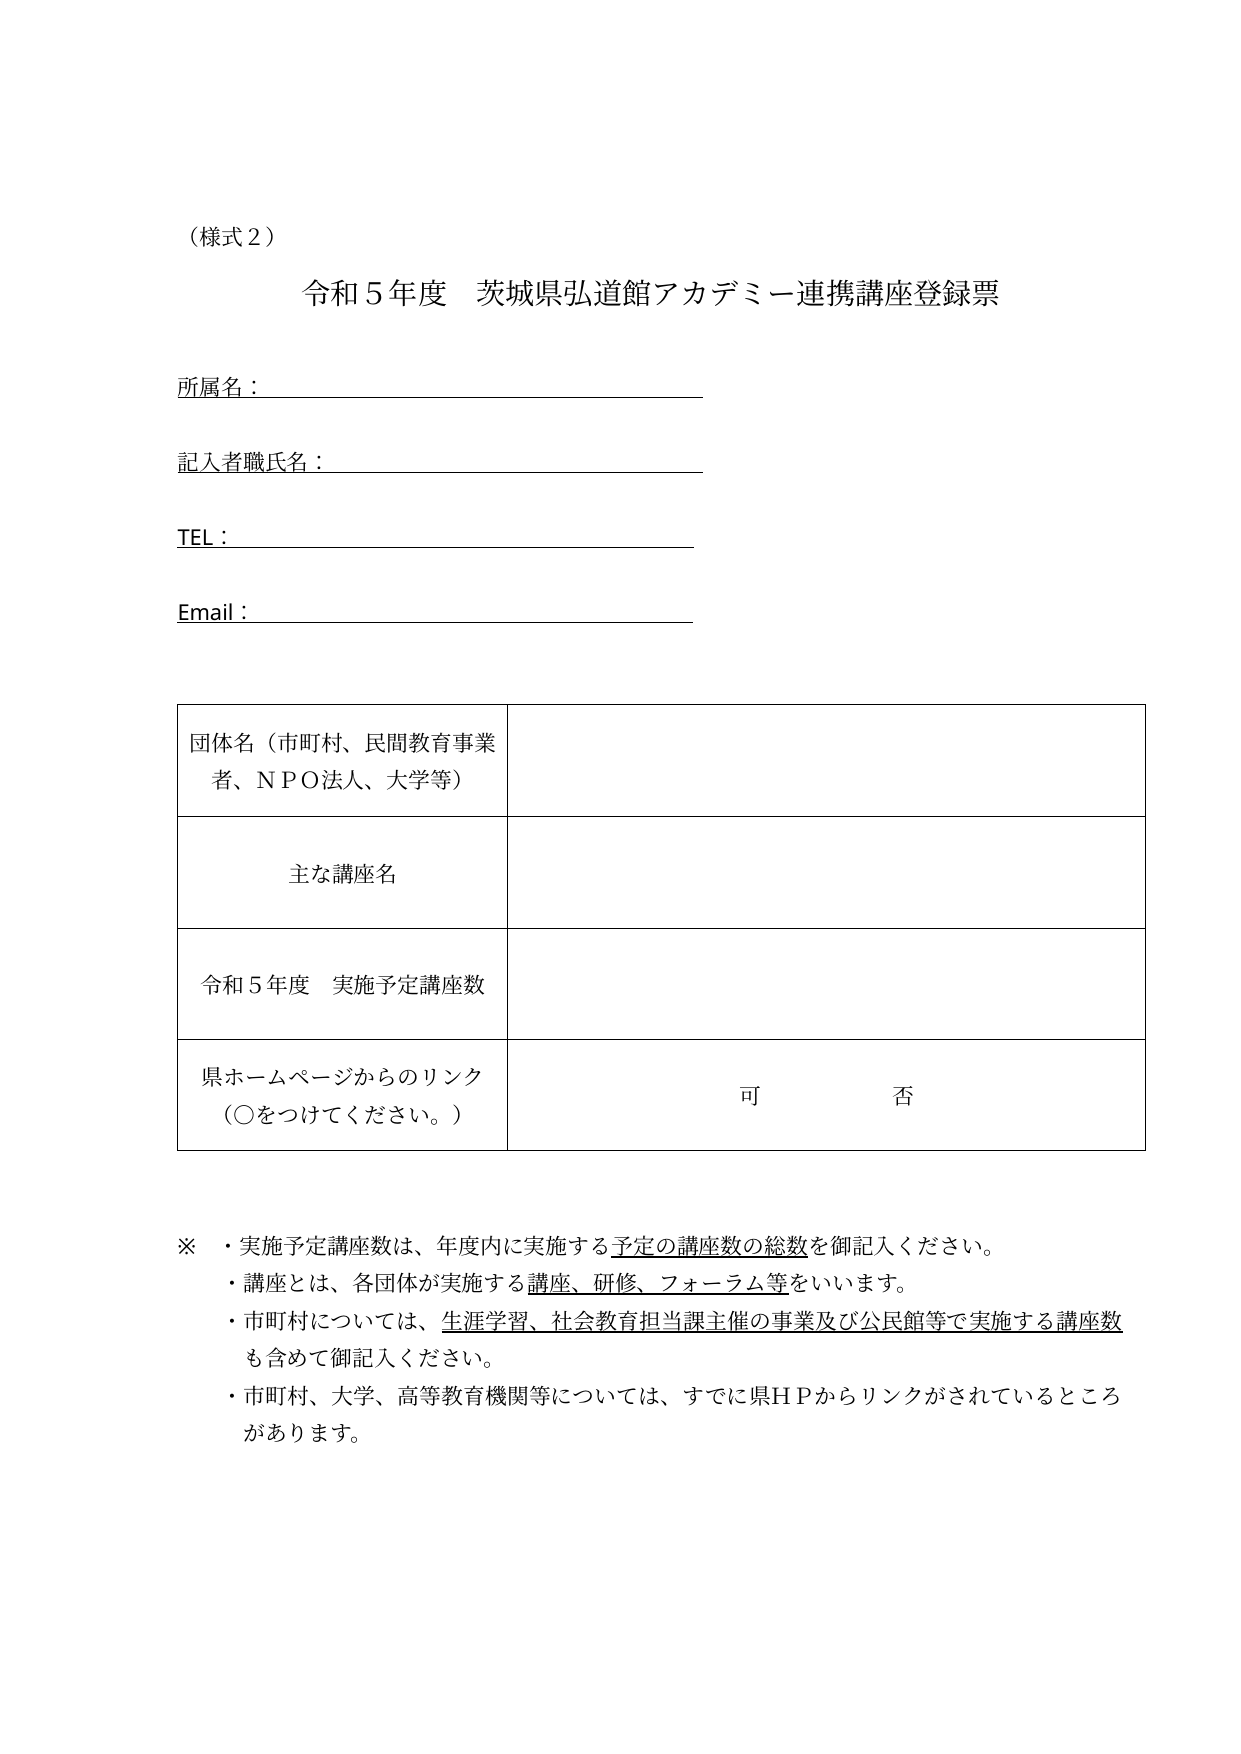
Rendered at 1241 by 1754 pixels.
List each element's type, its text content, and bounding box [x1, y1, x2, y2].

text 令和５年度 茨城県弘道館アカデミー連携講座登録票 [177, 254, 1125, 329]
table_cell 可 否 [508, 1040, 1145, 1150]
table_cell 主な講座名 [178, 817, 507, 928]
text ・市町村、大学、高等教育機関等については、すでに県ＨＰからリンクがされているところがあります。 [177, 1376, 1125, 1451]
text ・市町村については、生涯学習、社会教育担当課主催の事業及び公民館等で実施する講座数も含めて御記入ください。 [177, 1301, 1125, 1376]
table_cell 令和５年度 実施予定講座数 [178, 929, 507, 1039]
table_cell [508, 817, 1145, 928]
text （様式２） [177, 217, 1125, 254]
table_header 団体名（市町村、民間教育事業者、ＮＰＯ法人、大学等） [178, 705, 507, 816]
table_cell [508, 929, 1145, 1039]
text TEL： [177, 517, 1125, 554]
table_cell 県ホームページからのリンク （○をつけてください。） [178, 1040, 507, 1150]
text ※ ・実施予定講座数は、年度内に実施する予定の講座数の総数を御記入ください。 [177, 1226, 1125, 1263]
table_header [508, 705, 1145, 816]
text ・講座とは、各団体が実施する講座、研修、フォーラム等をいいます。 [177, 1263, 1125, 1301]
text 所属名： [177, 367, 1125, 404]
text Email： [177, 592, 1125, 629]
text 記入者職氏名： [177, 442, 1125, 479]
